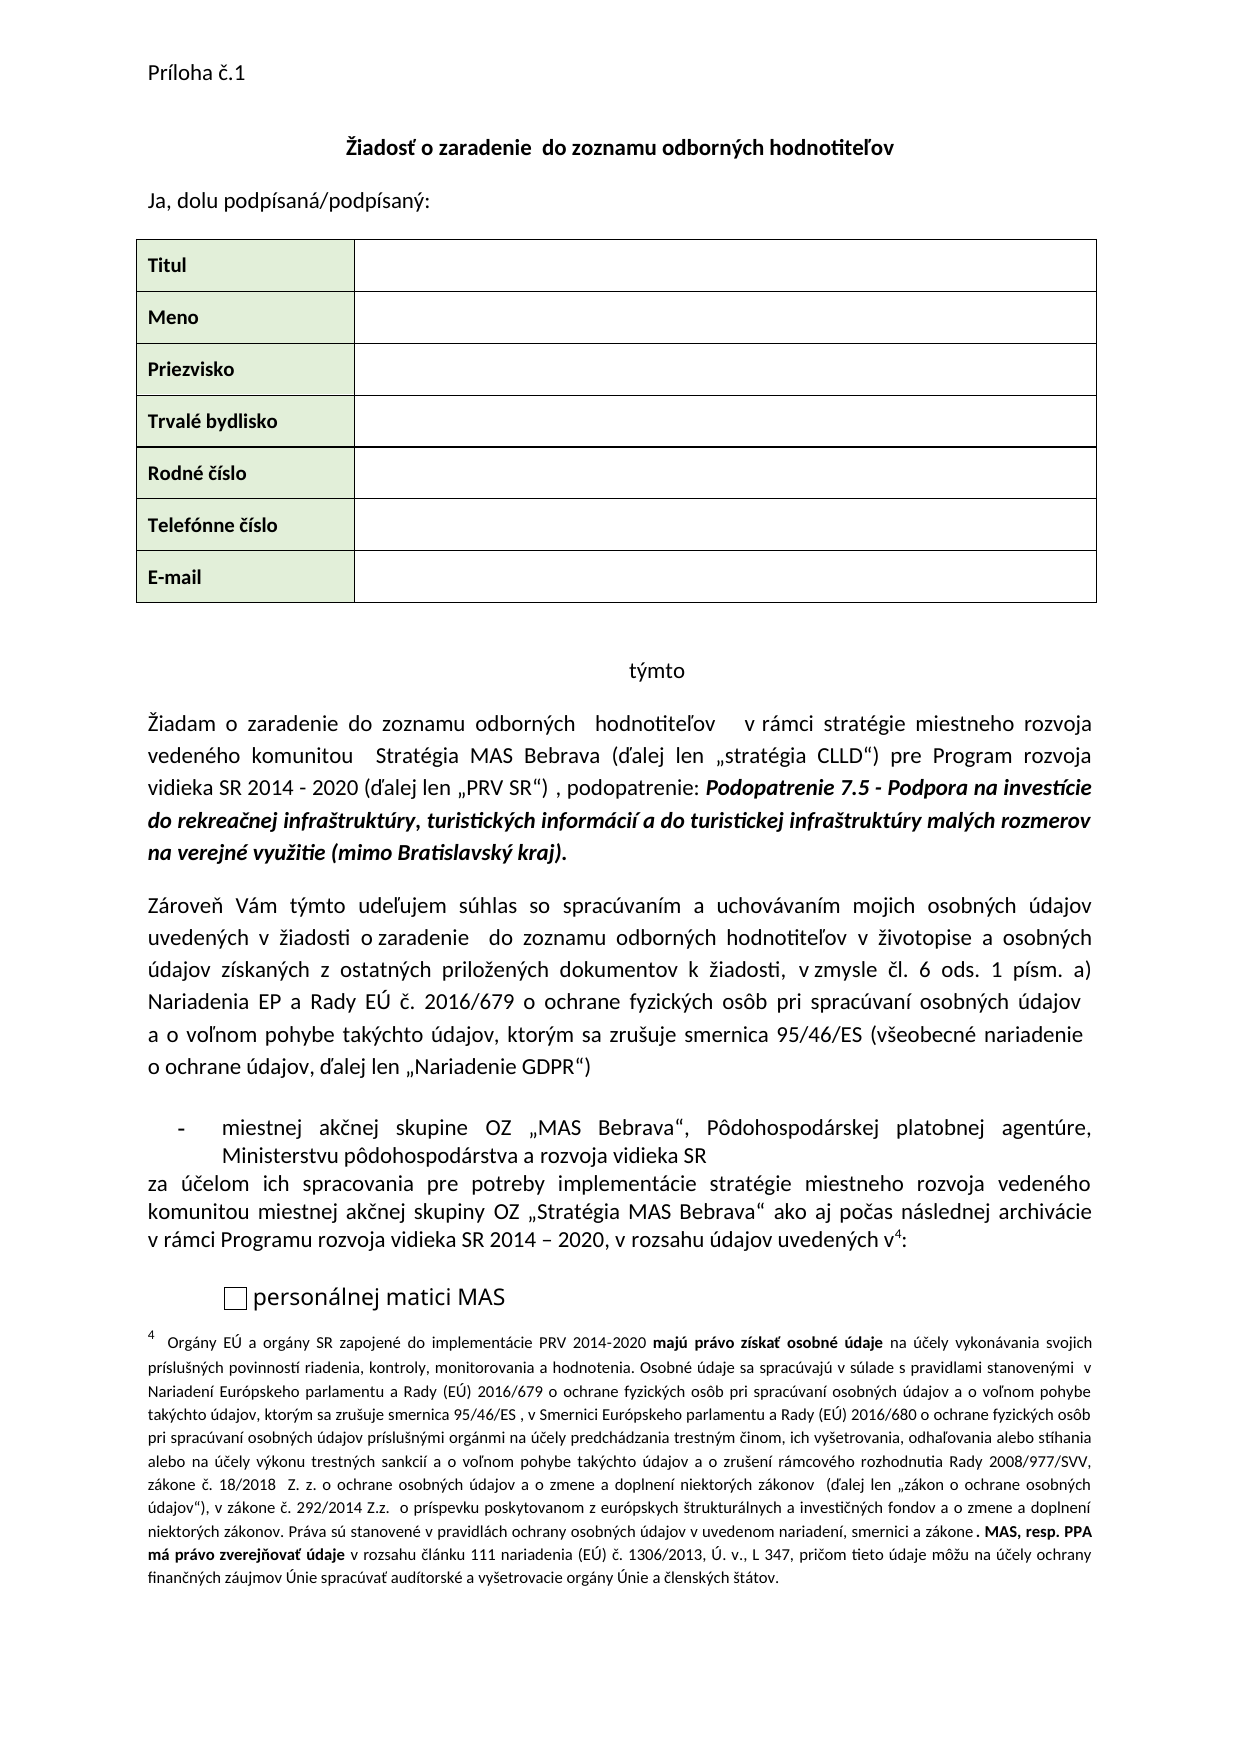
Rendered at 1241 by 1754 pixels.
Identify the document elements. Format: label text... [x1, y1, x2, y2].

table_cell [355, 551, 1096, 602]
table_cell Priezvisko [137, 344, 354, 394]
table_cell [355, 292, 1096, 343]
text za účelom ich spracovania pre potreby implementácie stratégie miestneho rozvoja vedeného komunitou miestnej akčnej skupiny OZ „Stratégia MAS Bebrava“ ako aj počas následnej archivácie v rámci Programu rozvoja vidieka SR 2014 – 2020, v rozsahu údajov uvedených v: [148, 1169, 1092, 1253]
table_cell [355, 499, 1096, 550]
text Žiadam o zaradenie do zoznamu odborných hodnotiteľov v rámci stratégie miestneho rozvoja vedeného komunitou Stratégia MAS Bebrava (ďalej len „stratégia CLLD“) pre Program rozvoja vidieka SR 2014 - 2020 (ďalej len „PRV SR“) , podopatrenie: Podopatrenie 7.5 - Podpora na investície do rekreačnej infraštruktúry, turistických informácií a do turistickej infraštruktúry malých rozmerov na verejné využitie (mimo Bratislavský kraj). [148, 709, 1092, 866]
text Zároveň Vám týmto udeľujem súhlas so spracúvaním a uchovávaním mojich osobných údajov uvedených v žiadosti o zaradenie do zoznamu odborných hodnotiteľov v životopise a osobných údajov získaných z ostatných priložených dokumentov k žiadosti, v zmysle čl. 6 ods. 1 písm. a) Nariadenia EP a Rady EÚ č. 2016/679 o ochrane fyzických osôb pri spracúvaní osobných údajov a o voľnom pohybe takýchto údajov, ktorým sa zrušuje smernica 95/46/ES (všeobecné nariadenie o ochrane údajov, ďalej len „Nariadenie GDPR“) [148, 891, 1092, 1080]
text personálnej matici MAS [223, 1281, 1092, 1313]
table_cell [355, 448, 1096, 498]
table_cell [355, 344, 1096, 394]
text Žiadosť o zaradenie do zoznamu odborných hodnotiteľov [148, 133, 1092, 161]
table_cell E-mail [137, 551, 354, 602]
table_cell [355, 396, 1096, 446]
table_header [355, 240, 1096, 291]
table_cell Meno [137, 292, 354, 343]
table_cell Rodné číslo [137, 448, 354, 498]
table_header Titul [137, 240, 354, 291]
table_cell Trvalé bydlisko [137, 396, 354, 446]
text týmto [148, 656, 1092, 684]
text Ja, dolu podpísaná/podpísaný: [148, 186, 1092, 214]
table_cell Telefónne číslo [137, 499, 354, 550]
list miestnej akčnej skupine OZ „MAS Bebrava“, Pôdohospodárskej platobnej agentúre, Ministerstvu pôdohospodárstva a rozvoja vidieka SR [177, 1113, 1092, 1169]
